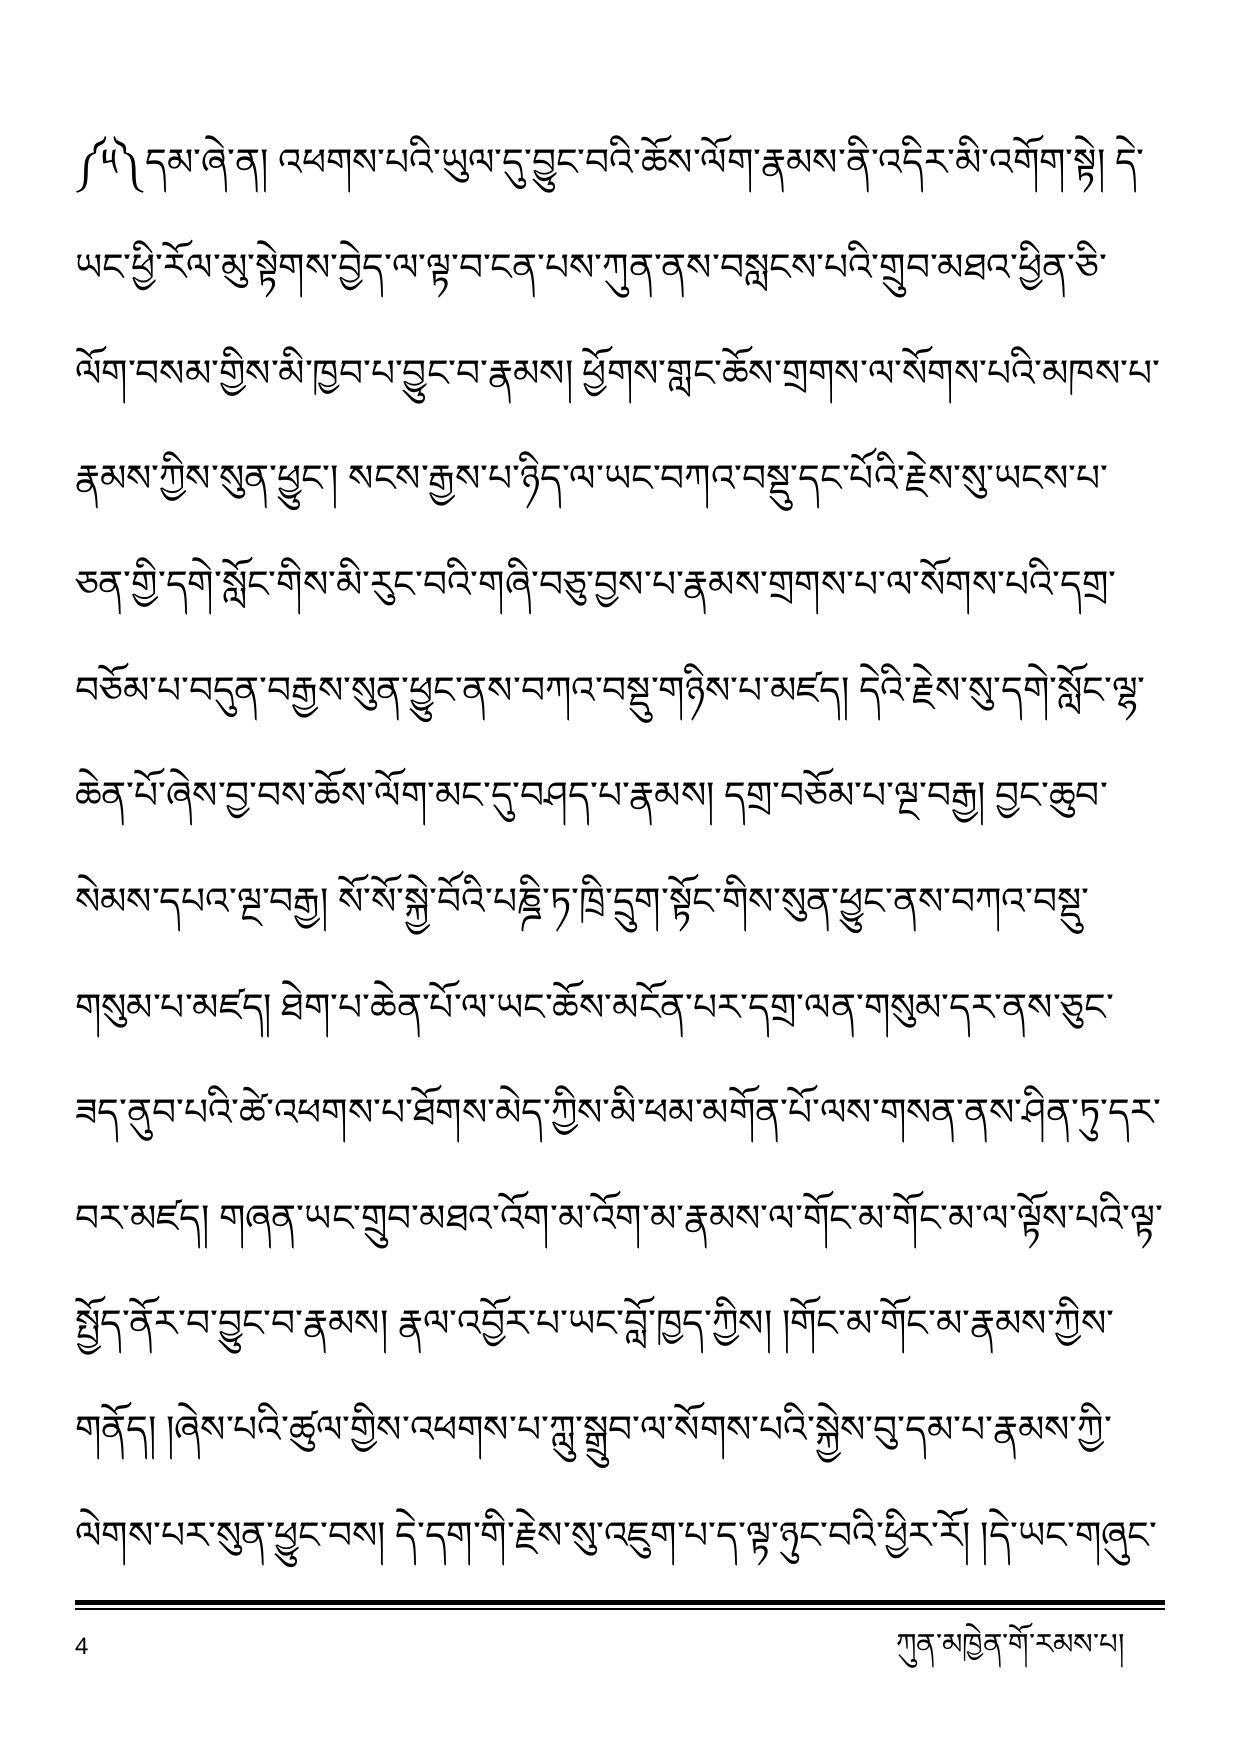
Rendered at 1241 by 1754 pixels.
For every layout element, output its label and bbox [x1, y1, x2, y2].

text [75, 120, 1165, 1599]
